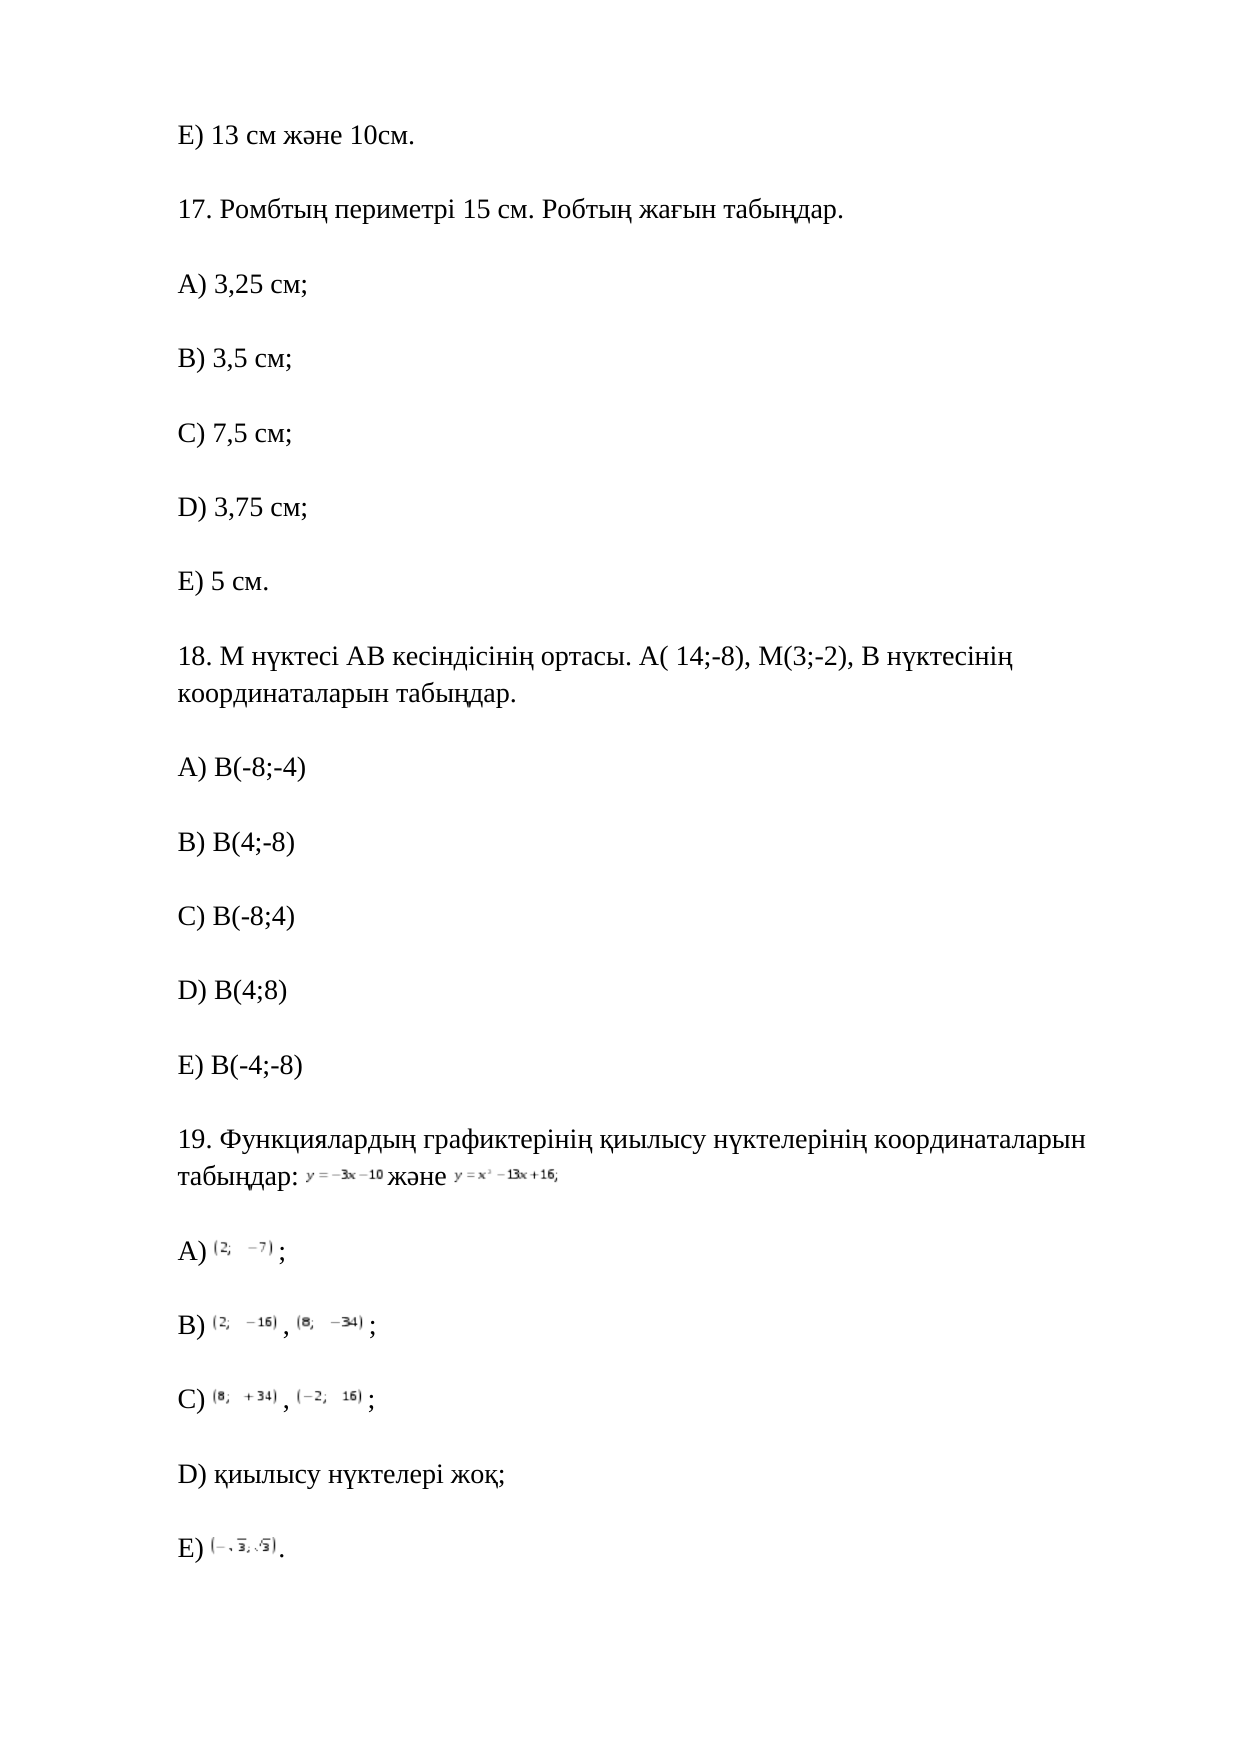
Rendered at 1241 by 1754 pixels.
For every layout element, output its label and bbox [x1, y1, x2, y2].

text [177, 118, 1152, 1601]
picture [296, 1314, 369, 1335]
picture [212, 1388, 283, 1409]
picture [296, 1388, 367, 1409]
picture [213, 1239, 278, 1261]
picture [210, 1537, 278, 1558]
picture [453, 1167, 564, 1186]
picture [306, 1168, 387, 1186]
picture [212, 1314, 283, 1335]
